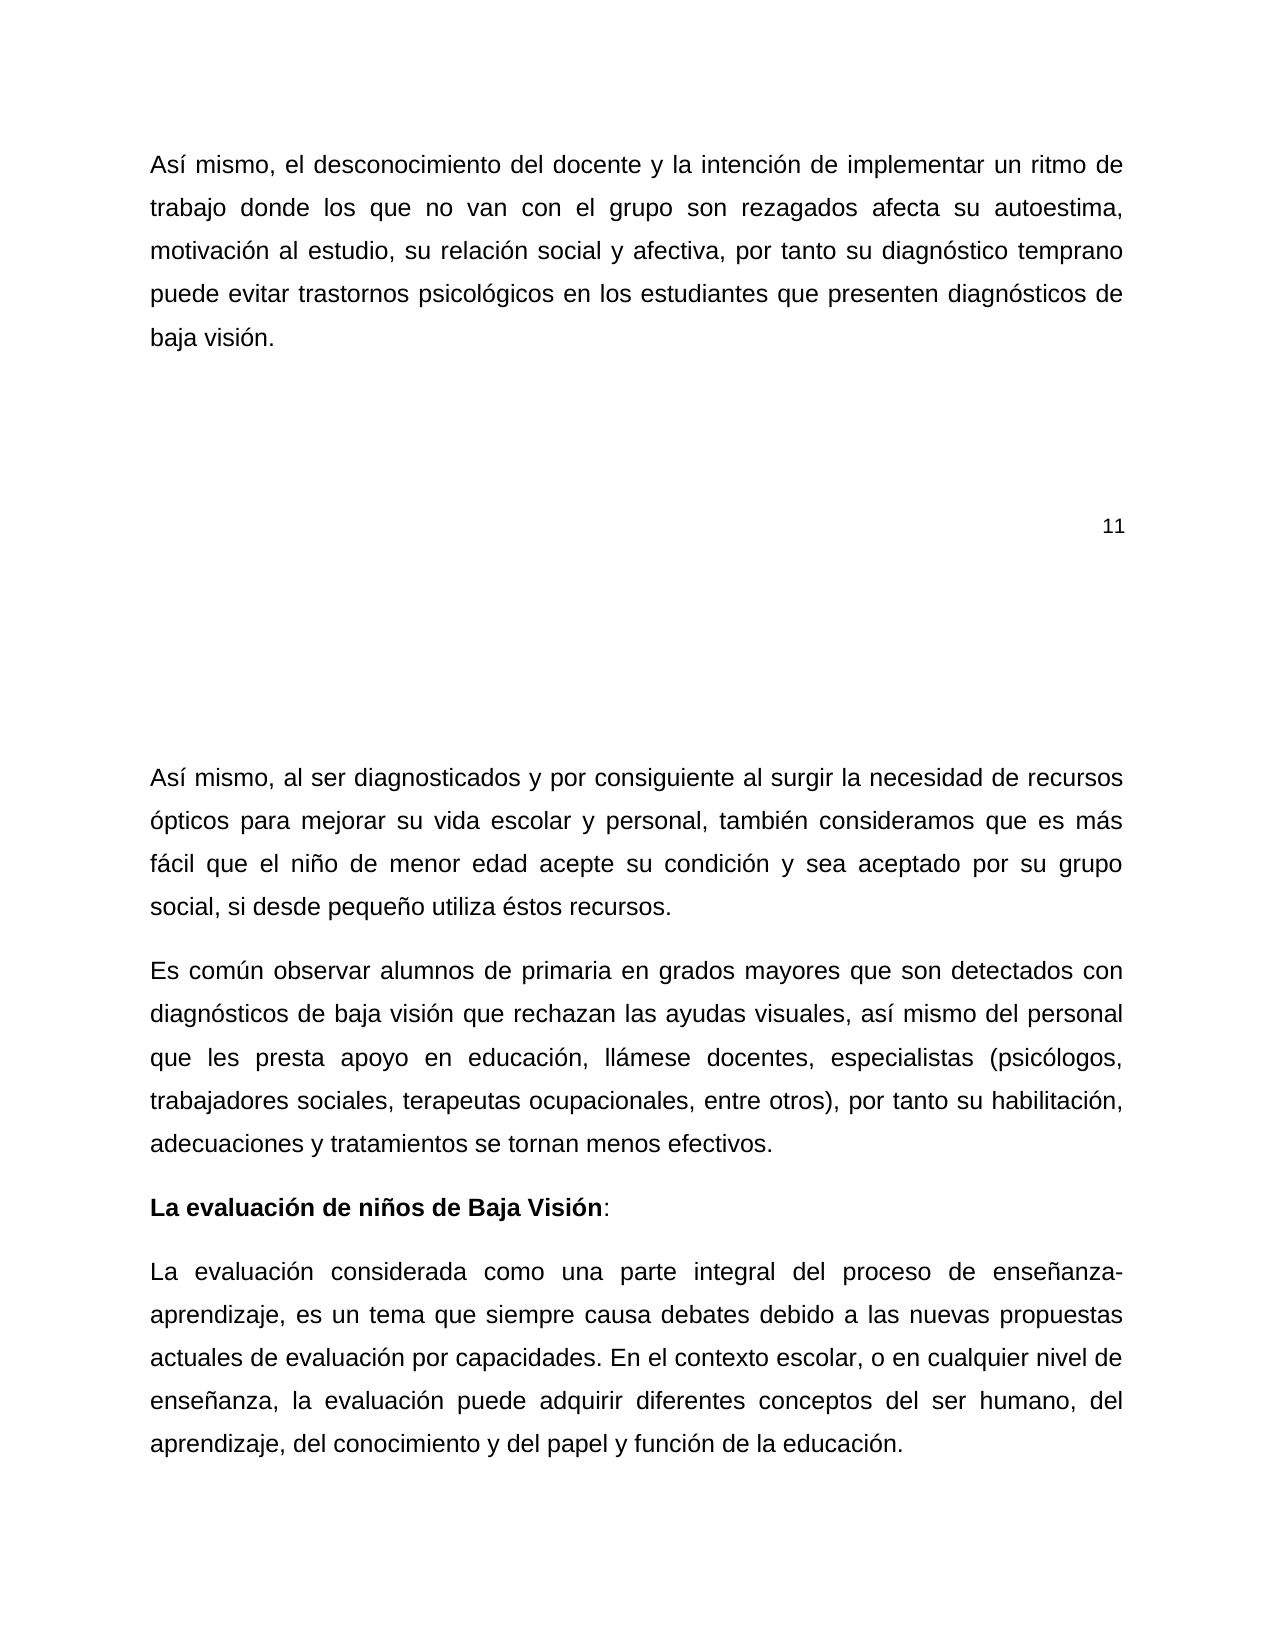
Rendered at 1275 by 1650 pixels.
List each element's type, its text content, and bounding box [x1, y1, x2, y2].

text La evaluación de niños de Baja Visión: [150, 1193, 1125, 1222]
text Es común observar alumnos de primaria en grados mayores que son detectados con diagnósticos de baja visión que rechazan las ayudas visuales, así mismo del personal que les presta apoyo en educación, llámese docentes, especialistas (psicólogos, trabajadores sociales, terapeutas ocupacionales, entre otros), por tanto su habilitación, adecuaciones y tratamientos se tornan menos efectivos. [150, 956, 1125, 1158]
text 11 [150, 514, 1125, 538]
text Así mismo, al ser diagnosticados y por consiguiente al surgir la necesidad de recursos ópticos para mejorar su vida escolar y personal, también consideramos que es más fácil que el niño de menor edad acepte su condición y sea aceptado por su grupo social, si desde pequeño utiliza éstos recursos. [150, 763, 1125, 921]
text La evaluación considerada como una parte integral del proceso de enseñanza- aprendizaje, es un tema que siempre causa debates debido a las nuevas propuestas actuales de evaluación por capacidades. En el contexto escolar, o en cualquier nivel de enseñanza, la evaluación puede adquirir diferentes conceptos del ser humano, del aprendizaje, del conocimiento y del papel y función de la educación. [150, 1257, 1125, 1458]
text Así mismo, el desconocimiento del docente y la intención de implementar un ritmo de trabajo donde los que no van con el grupo son rezagados afecta su autoestima, motivación al estudio, su relación social y afectiva, por tanto su diagnóstico temprano puede evitar trastornos psicológicos en los estudiantes que presenten diagnósticos de baja visión. [150, 150, 1125, 351]
